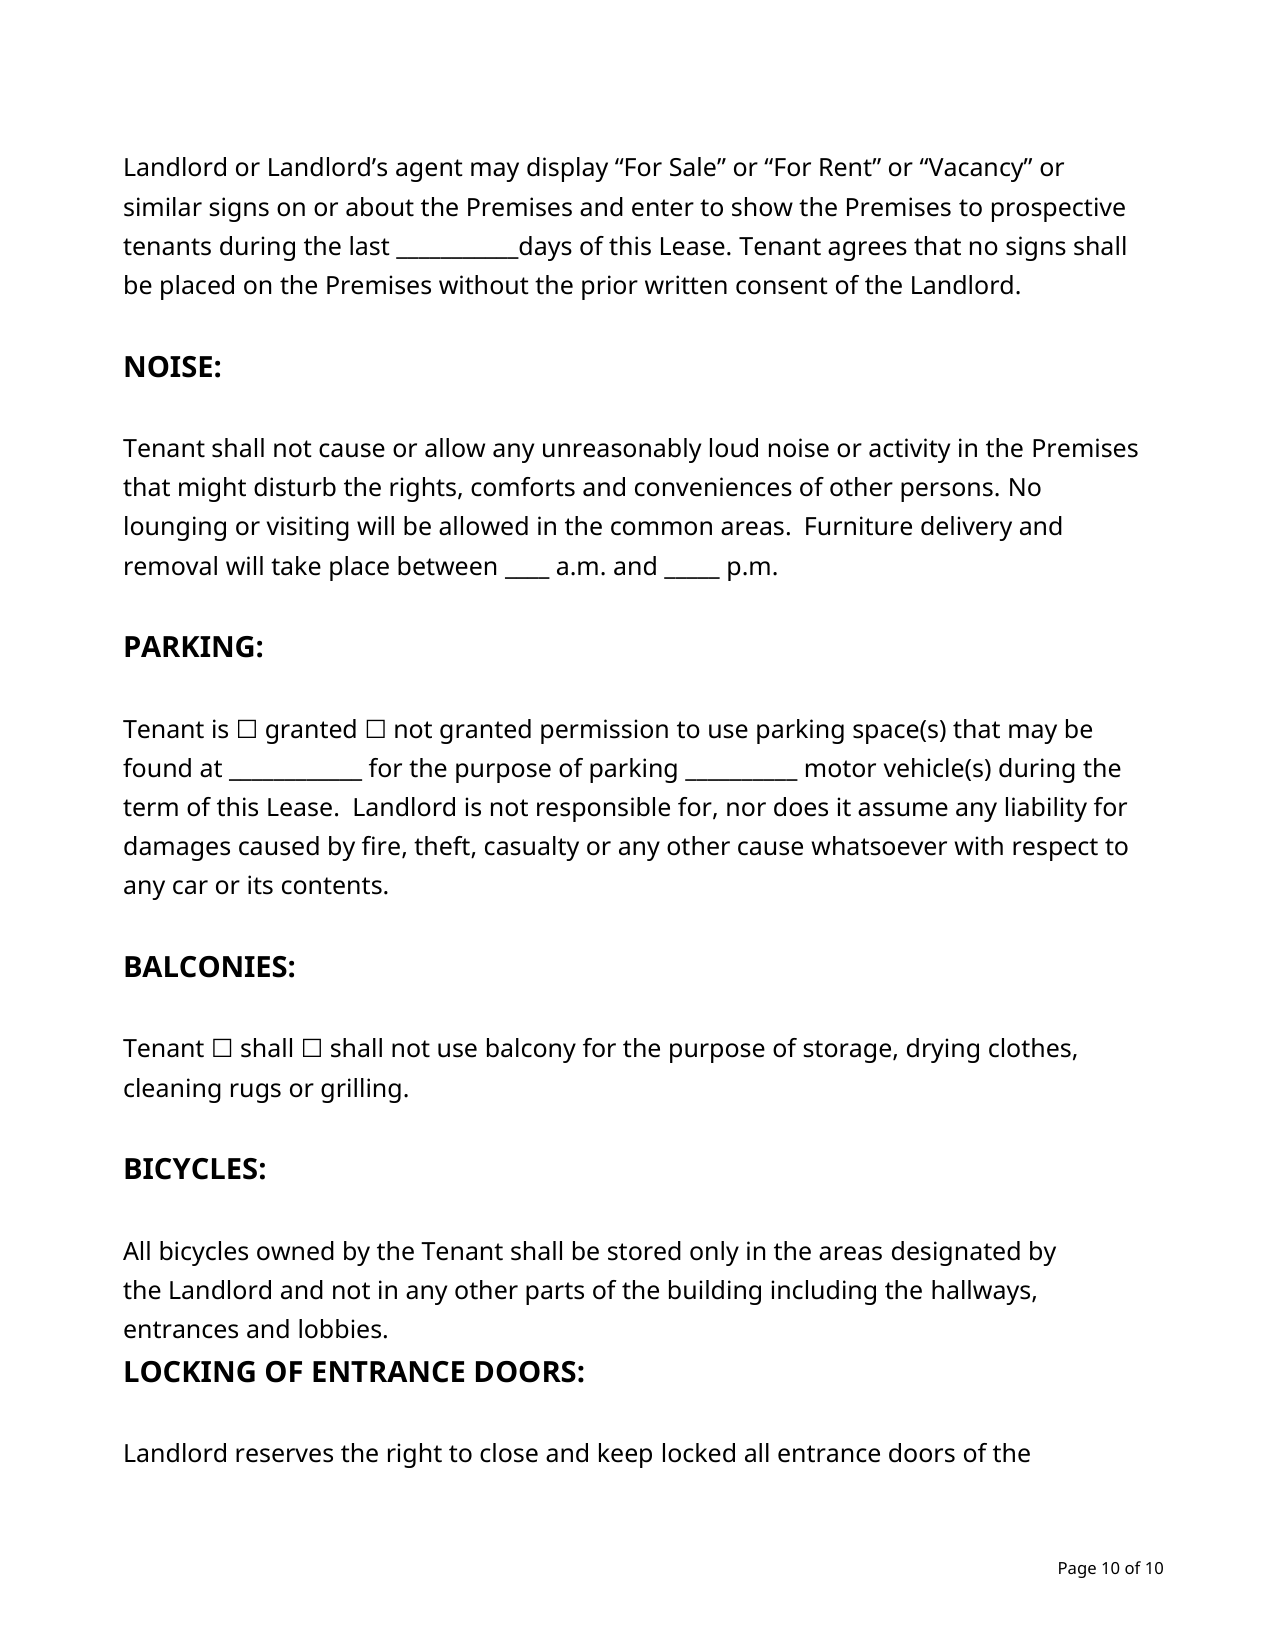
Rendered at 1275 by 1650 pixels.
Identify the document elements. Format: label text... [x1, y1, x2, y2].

text BALCONIES: [123, 946, 1148, 986]
text PARKING: [123, 626, 1137, 666]
text Landlord or Landlord’s agent may display “For Sale” or “For Rent” or “Vacancy” or similar signs on or about the Premises and enter to show the Premises to prospective tenants during the last ___________days of this Lease. Tenant agrees that no signs shall be placed on the Premises without the prior written consent of the Landlord. [123, 150, 1144, 302]
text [123, 1436, 1093, 1470]
text Tenant ☐ shall ☐ shall not use balcony for the purpose of storage, drying clothes, cleaning rugs or grilling. [123, 1031, 1148, 1104]
text BICYCLES: [123, 1148, 1079, 1188]
text Tenant is ☐ granted ☐ not granted permission to use parking space(s) that may be found at ____________ for the purpose of parking __________ motor vehicle(s) during the term of this Lease. Landlord is not responsible for, nor does it assume any liability for damages caused by fire, theft, casualty or any other cause whatsoever with respect to any car or its contents. [123, 711, 1137, 902]
text Tenant shall not cause or allow any unreasonably loud noise or activity in the Premises that might disturb the rights, comforts and conveniences of other persons. No lounging or visiting will be allowed in the common areas. Furniture delivery and removal will take place between ____ a.m. and _____ p.m. [123, 431, 1142, 582]
text All bicycles owned by the Tenant shall be stored only in the areas designated by the Landlord and not in any other parts of the building including the hallways, entrances and lobbies. [123, 1233, 1079, 1346]
text NOISE: [123, 346, 1142, 386]
text LOCKING OF ENTRANCE DOORS: [123, 1351, 1093, 1391]
